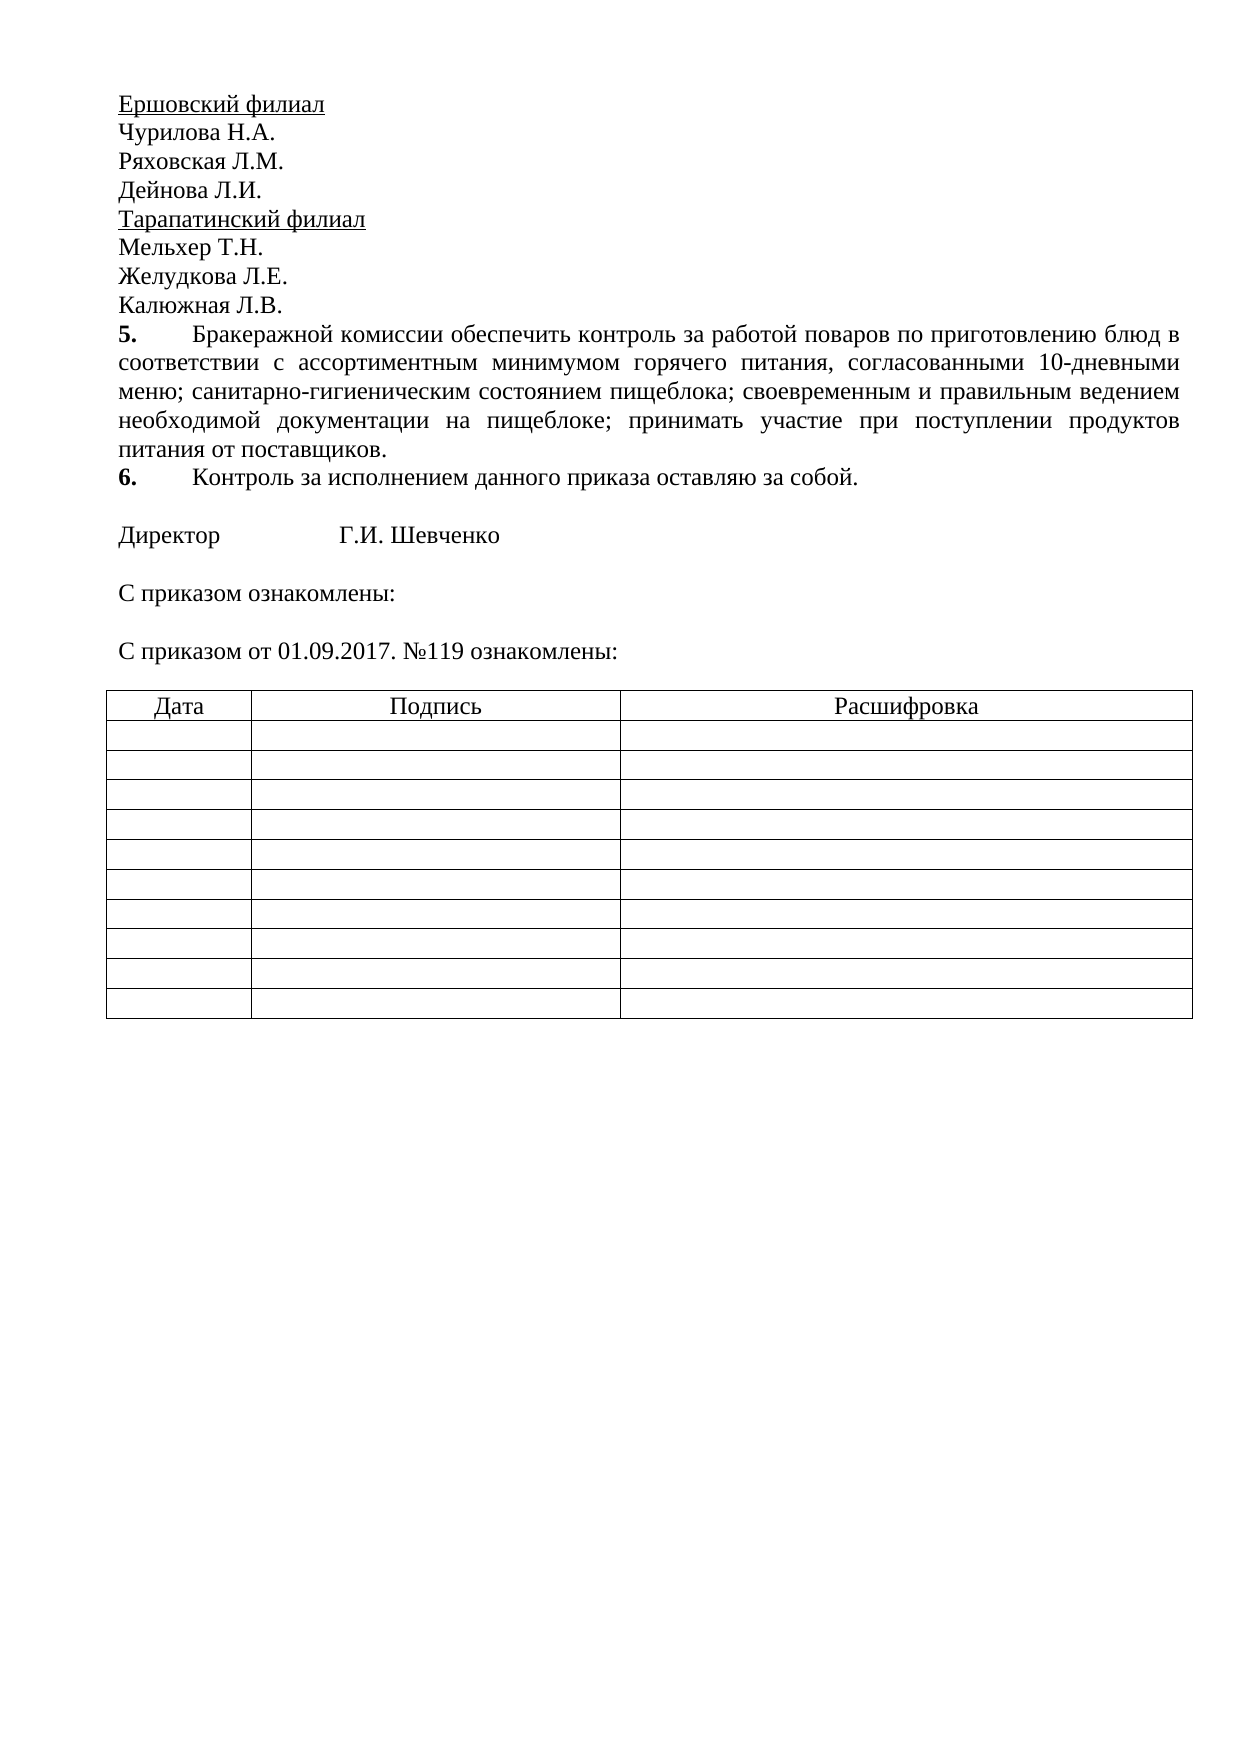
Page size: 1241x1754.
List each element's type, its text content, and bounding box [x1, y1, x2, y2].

table_header Расшифровка [621, 691, 1192, 720]
table_cell [252, 780, 620, 809]
text Калюжная Л.В. [118, 290, 1181, 319]
table_cell [252, 900, 620, 928]
table_cell [107, 840, 251, 869]
table_cell [252, 751, 620, 779]
table_cell [252, 840, 620, 869]
table_cell [107, 989, 251, 1018]
table_header Подпись [252, 691, 620, 720]
text Ершовский филиал [118, 89, 1181, 117]
text С приказом от 01.09.2017. №119 ознакомлены: [118, 636, 1181, 665]
table_cell [107, 900, 251, 928]
table_cell [107, 810, 251, 839]
list Бракеражной комиссии обеспечить контроль за работой поваров по приготовлению блюд в соответствии с ассортиментным минимумом горячего питания, согласованными 10-дневными меню; санитарно-гигиеническим состоянием пищеблока; своевременным и правильным ведением необходимой документации на пищеблоке; принимать участие при поступлении продуктов питания от поставщиков. [118, 319, 1181, 462]
table_cell [252, 870, 620, 898]
text Желудкова Л.Е. [118, 261, 1181, 290]
table_cell [621, 721, 1192, 749]
text Мельхер Т.Н. [118, 232, 1181, 261]
list Контроль за исполнением данного приказа оставляю за собой. [118, 462, 1181, 491]
table_cell [107, 751, 251, 779]
table_cell [107, 780, 251, 809]
table_cell [107, 870, 251, 898]
text Чурилова Н.А. [118, 117, 1181, 146]
table_cell [621, 929, 1192, 958]
table_cell [621, 870, 1192, 898]
table_cell [621, 959, 1192, 988]
table_cell [621, 840, 1192, 869]
table_cell [621, 780, 1192, 809]
table_cell [107, 959, 251, 988]
table_cell [621, 751, 1192, 779]
text С приказом ознакомлены: [118, 578, 1181, 607]
table_cell [621, 810, 1192, 839]
table_cell [621, 900, 1192, 928]
table_header Дата [107, 691, 251, 720]
text Дейнова Л.И. [118, 175, 1181, 204]
text Ряховская Л.М. [118, 146, 1181, 175]
table_cell [252, 810, 620, 839]
text Тарапатинский филиал [118, 204, 1181, 232]
text Директор Г.И. Шевченко [118, 520, 1181, 549]
table_cell [252, 721, 620, 749]
table_cell [252, 959, 620, 988]
table_cell [107, 721, 251, 749]
table_cell [252, 989, 620, 1018]
table_cell [252, 929, 620, 958]
table_cell [621, 989, 1192, 1018]
table_cell [107, 929, 251, 958]
